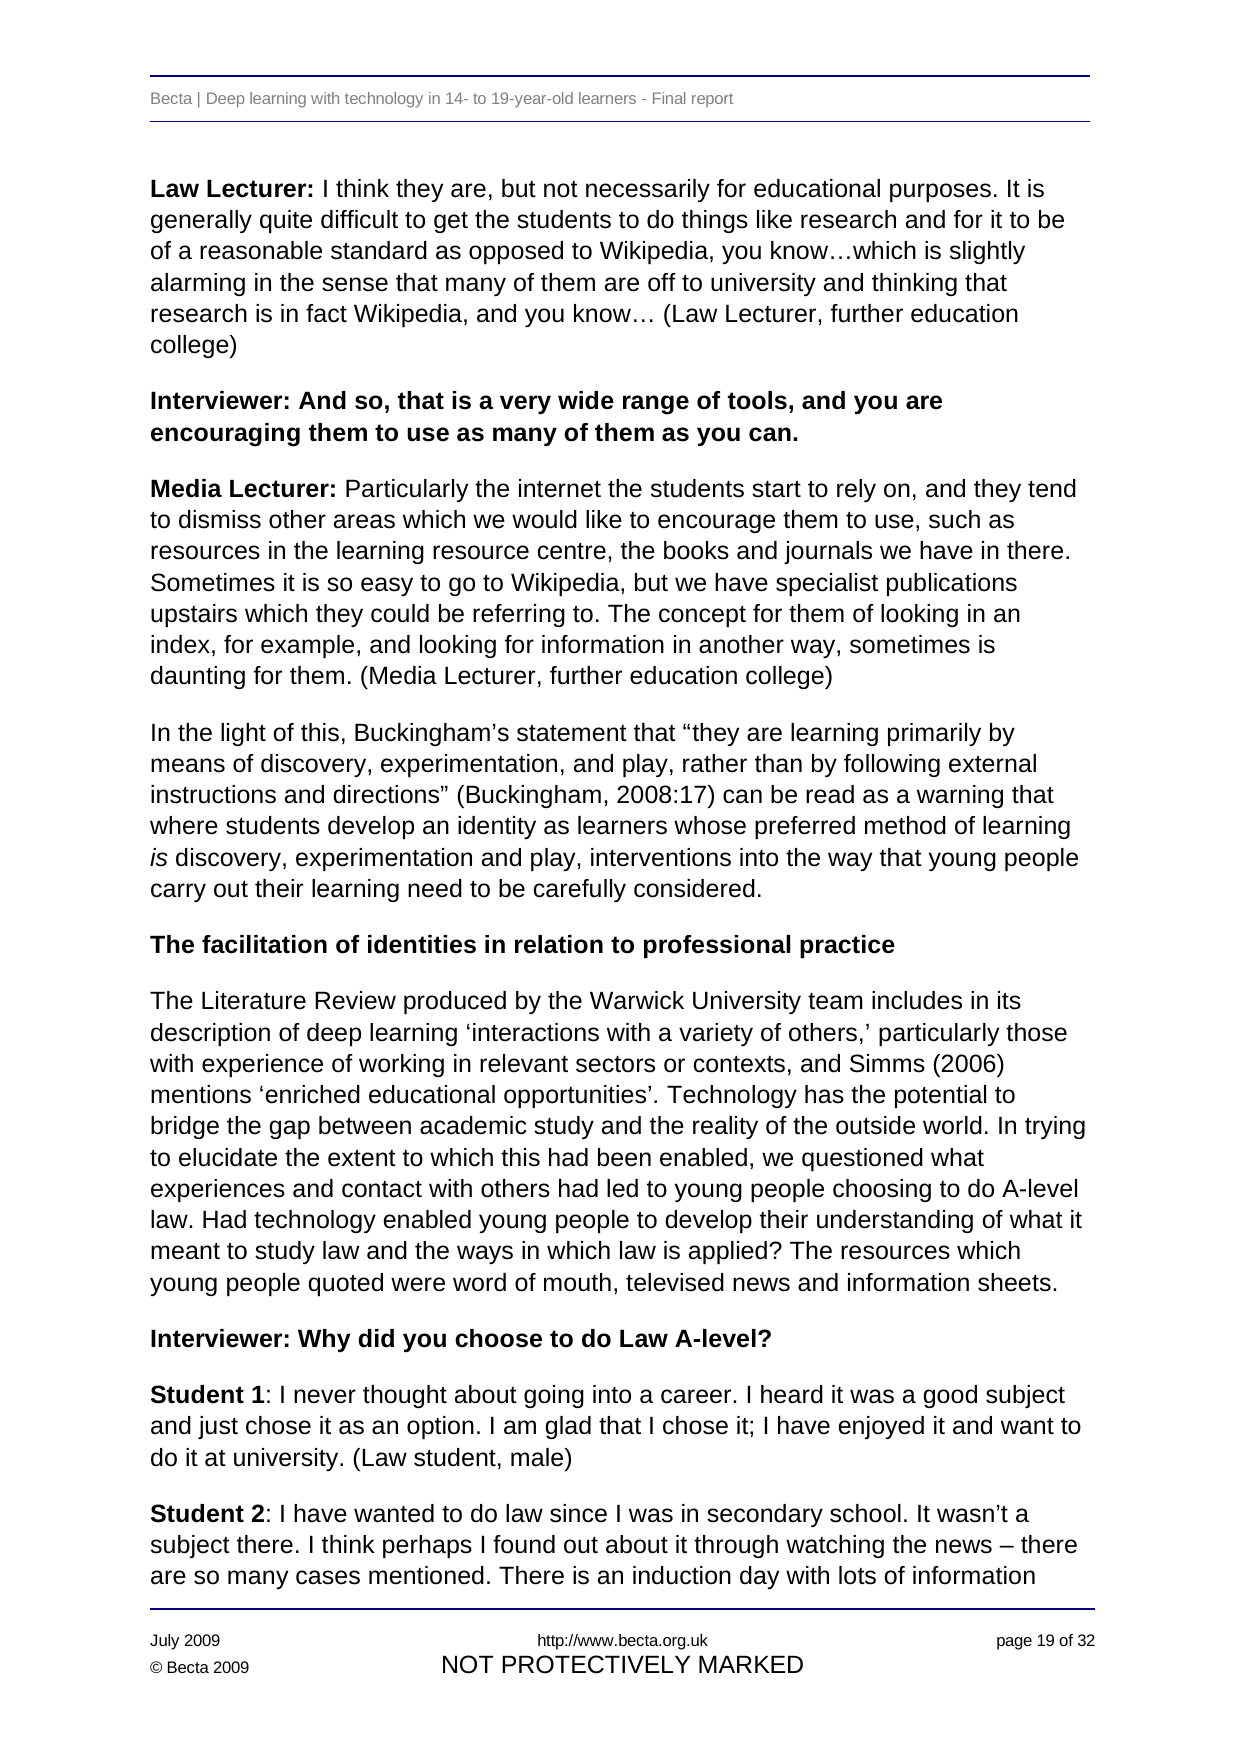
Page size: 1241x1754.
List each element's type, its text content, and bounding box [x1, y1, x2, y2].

text Media Lecturer: Particularly the internet the students start to rely on, and they tend to dismiss other areas which we would like to encourage them to use, such as resources in the learning resource centre, the books and journals we have in there. Sometimes it is so easy to go to Wikipedia, but we have specialist publications upstairs which they could be referring to. The concept for them of looking in an index, for example, and looking for information in another way, sometimes is daunting for them. (Media Lecturer, further education college) [150, 472, 1090, 691]
text The Literature Review produced by the Warwick University team includes in its description of deep learning ‘interactions with a variety of others,’ particularly those with experience of working in relevant sectors or contexts, and Simms (2006) mentions ‘enriched educational opportunities’. Technology has the potential to bridge the gap between academic study and the reality of the outside world. In trying to elucidate the extent to which this had been enabled, we questioned what experiences and contact with others had led to young people choosing to do A-level law. Had technology enabled young people to develop their understanding of what it meant to study law and the ways in which law is applied? The resources which young people quoted were word of mouth, televised news and information sheets. [150, 985, 1090, 1297]
text Law Lecturer: I think they are, but not necessarily for educational purposes. It is generally quite difficult to get the students to do things like research and for it to be of a reasonable standard as opposed to Wikipedia, you know…which is slightly alarming in the sense that many of them are off to university and thinking that research is in fact Wikipedia, and you know… (Law Lecturer, further education college) [150, 172, 1090, 360]
text Student 1: I never thought about going into a career. I heard it was a good subject and just chose it as an option. I am glad that I chose it; I have enjoyed it and want to do it at university. (Law student, male) [150, 1378, 1090, 1472]
text The facilitation of identities in relation to professional practice [150, 928, 1090, 960]
text Interviewer: Why did you choose to do Law A-level? [150, 1322, 1090, 1353]
text In the light of this, Buckingham’s statement that “they are learning primarily by means of discovery, experimentation, and play, rather than by following external instructions and directions” (Buckingham, 2008:17) can be read as a warning that where students develop an identity as learners whose preferred method of learning is discovery, experimentation and play, interventions into the way that young people carry out their learning need to be carefully considered. [150, 716, 1090, 903]
text Interviewer: And so, that is a very wide range of tools, and you are encouraging them to use as many of them as you can. [150, 385, 1090, 447]
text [150, 1497, 1090, 1591]
